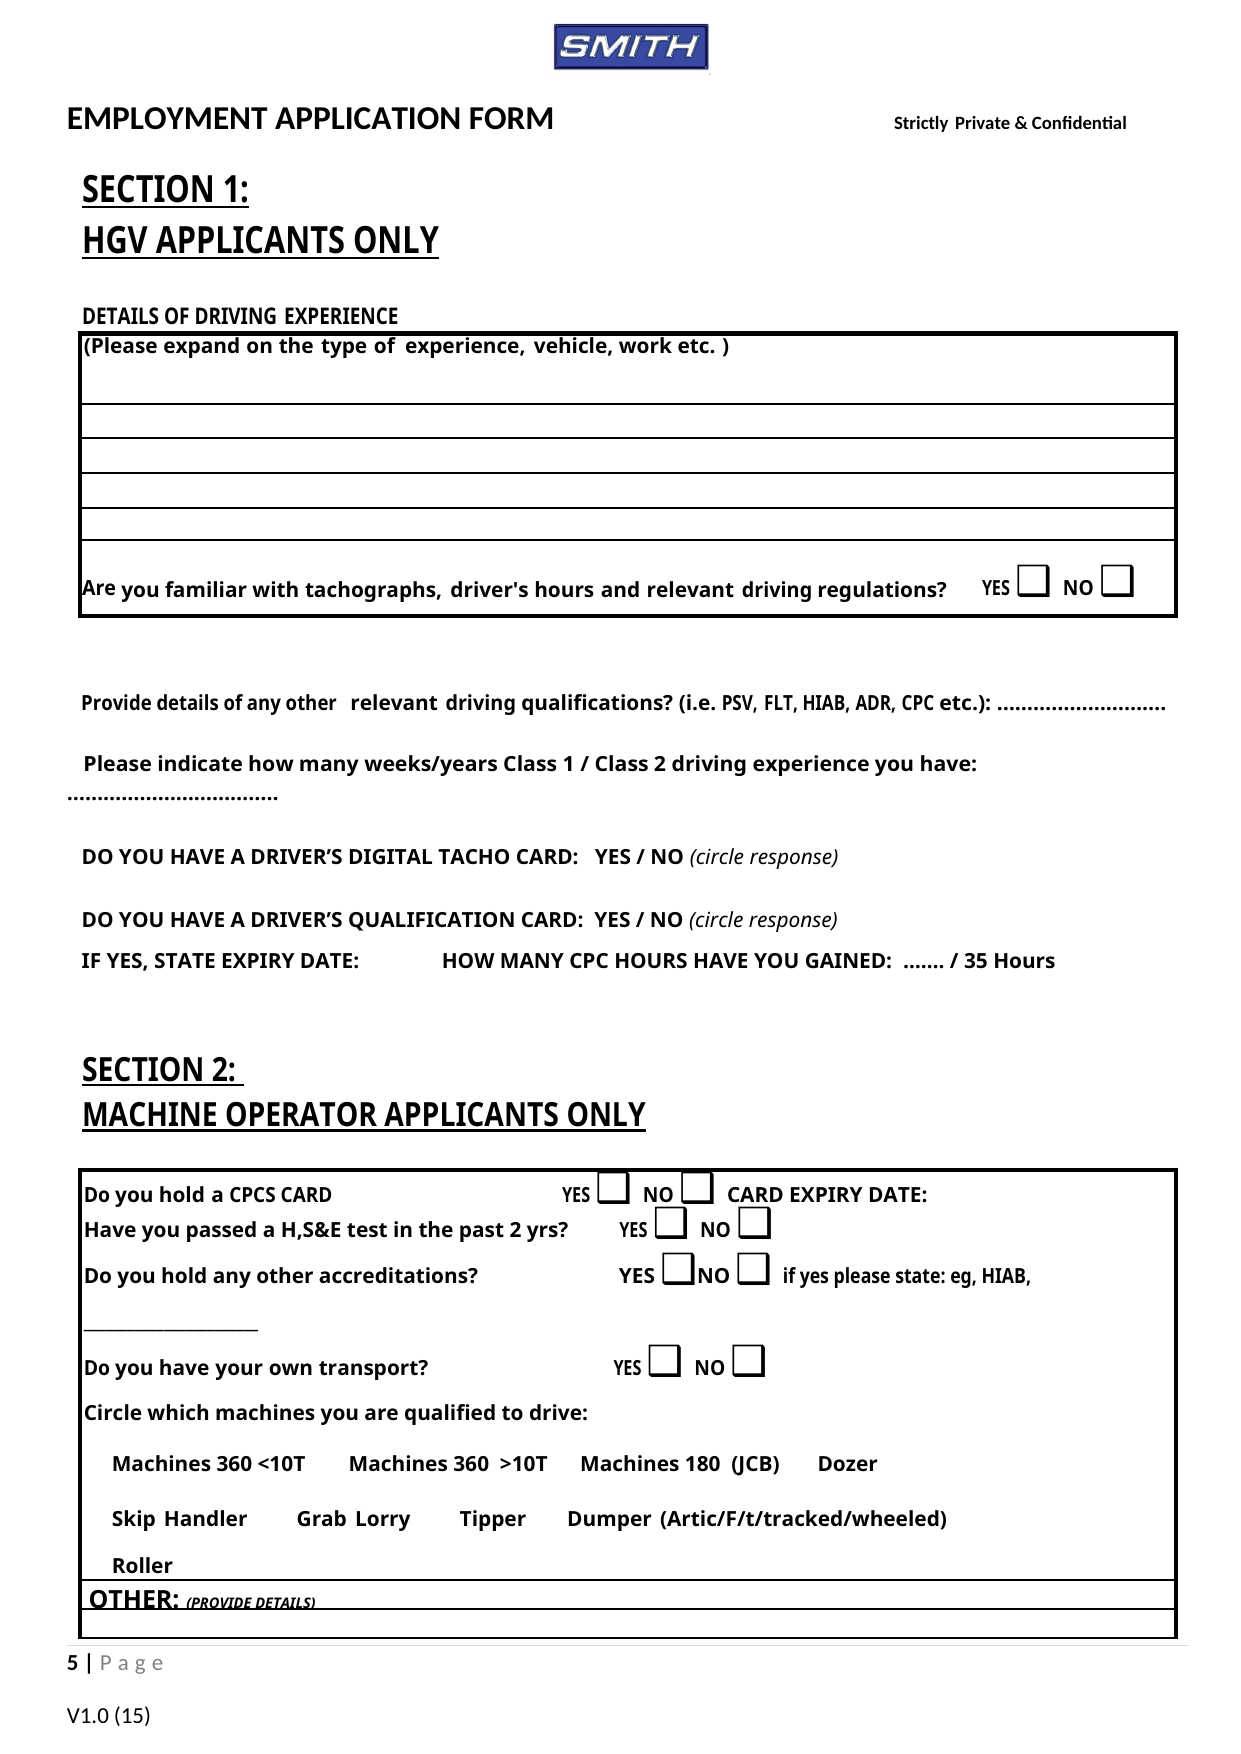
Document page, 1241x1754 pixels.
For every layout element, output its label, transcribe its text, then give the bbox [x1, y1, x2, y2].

table_cell [82, 439, 1174, 472]
text DETAILS OF DRIVING EXPERIENCE [82, 300, 1188, 331]
table_header Do you hold a CPCS CARD YES ❑ NO ❑ CARD EXPIRY DATE: Have you passed a H,S&E test in the past 2 yrs? YES ❑ NO ❑ Do you hold any other accreditations? YES ❑NO ❑ if yes please state: eg, HIAB, ________________________ Do you have your own transport? YES ❑ NO ❑ Circle which machines you are qualified to drive: Machines 360 <10T Machines 360 >10T Machines 180 (JCB) Dozer Skip Handler Grab Lorry Tipper Dumper (Artic/F/t/tracked/wheeled) Roller Wheeled/Tracked Loading shovel Crusher/Screener Telescopic Handler Forklift [82, 1172, 1174, 1579]
text SECTION 2: [82, 1046, 1188, 1091]
table_header (Please expand on the type of experience, vehicle, work etc. ) [82, 336, 1174, 402]
table_cell Are you familiar with tachographs, driver's hours and relevant driving regulations? YES ❑ NO ❑ [82, 541, 1174, 614]
table_cell [82, 1610, 1174, 1637]
text Please indicate how many weeks/years Class 1 / Class 2 driving experience you have: …………………………….. [67, 749, 1188, 806]
table_cell [82, 474, 1174, 507]
text SECTION 1: [82, 163, 1188, 214]
table_cell OTHER: (PROVIDE DETAILS) [82, 1581, 1174, 1608]
text HGV APPLICANTS ONLY [82, 214, 1188, 265]
text DO YOU HAVE A DRIVER’S QUALIFICATION CARD: YES / NO (circle response) [67, 911, 1188, 931]
text Provide details of any other relevant driving qualifications? (i.e. PSV, FLT, HIAB, ADR, CPC etc.): ………………………. [67, 688, 1188, 717]
table_cell [82, 509, 1174, 538]
text DO YOU HAVE A DRIVER’S DIGITAL TACHO CARD: YES / NO (circle response) [67, 848, 1188, 869]
picture [544, 17, 709, 76]
table_cell [82, 405, 1174, 437]
text MACHINE OPERATOR APPLICANTS ONLY [82, 1091, 1188, 1136]
text IF YES, STATE EXPIRY DATE: HOW MANY CPC HOURS HAVE YOU GAINED: ……. / 35 Hours [67, 952, 1188, 973]
